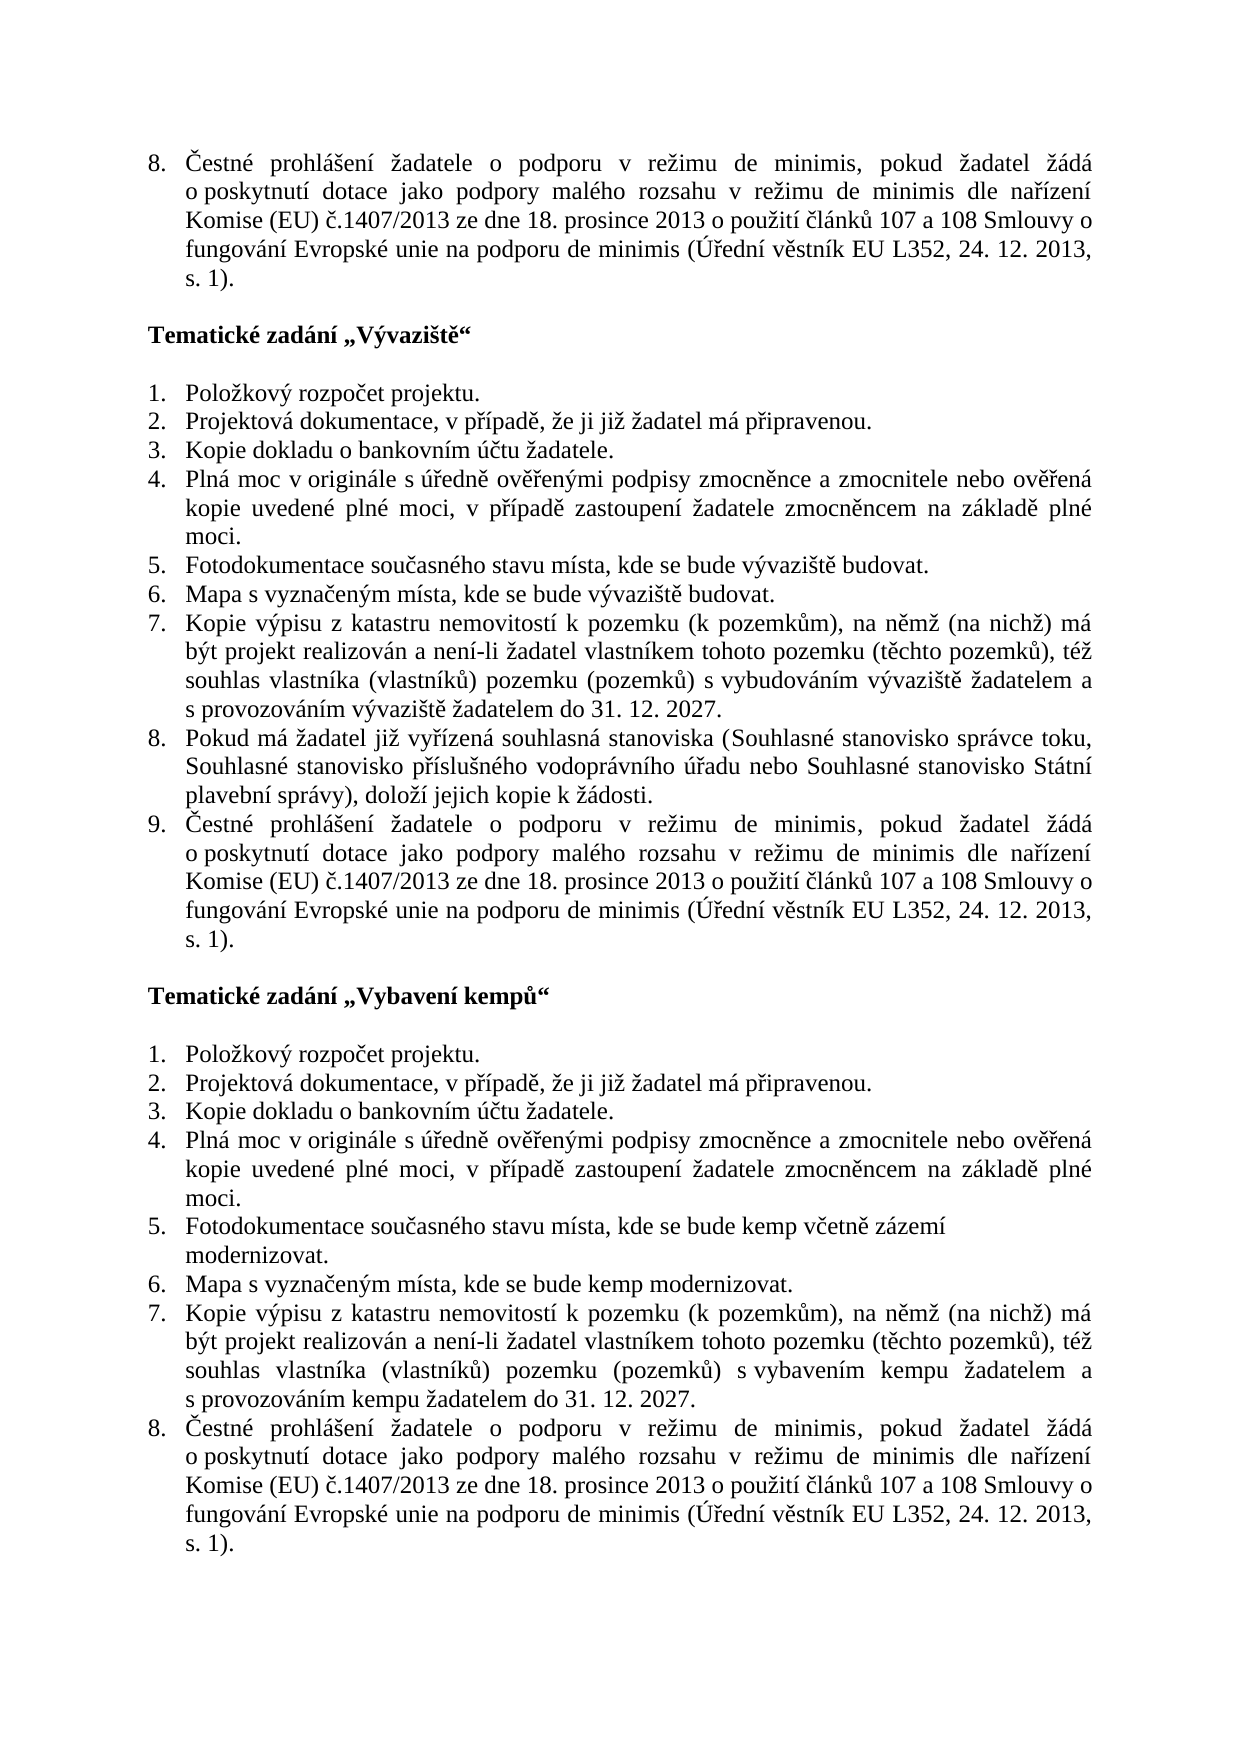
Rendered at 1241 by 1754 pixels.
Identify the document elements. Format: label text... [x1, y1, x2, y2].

list Kopie výpisu z katastru nemovitostí k pozemku (k pozemkům), na němž (na nichž) má být projekt realizován a není-li žadatel vlastníkem tohoto pozemku (těchto pozemků), též souhlas vlastníka (vlastníků) pozemku (pozemků) s vybudováním vývaziště žadatelem a s provozováním vývaziště žadatelem do 31. 12. 2027. [148, 608, 1093, 723]
list Projektová dokumentace, v případě, že ji již žadatel má připravenou. [148, 406, 1093, 435]
list Čestné prohlášení žadatele o podporu v režimu de minimis, pokud žadatel žádá o poskytnutí dotace jako podpory malého rozsahu v režimu de minimis dle nařízení Komise (EU) č.1407/2013 ze dne 18. prosince 2013 o použití článků 107 a 108 Smlouvy o fungování Evropské unie na podporu de minimis (Úřední věstník EU L352, 24. 12. 2013, s. 1). [148, 1413, 1093, 1556]
list Kopie výpisu z katastru nemovitostí k pozemku (k pozemkům), na němž (na nichž) má být projekt realizován a není-li žadatel vlastníkem tohoto pozemku (těchto pozemků), též souhlas vlastníka (vlastníků) pozemku (pozemků) s vybavením kempu žadatelem a s provozováním kempu žadatelem do 31. 12. 2027. [148, 1298, 1093, 1413]
text Tematické zadání „Vývaziště“ [148, 320, 1093, 349]
list Mapa s vyznačeným místa, kde se bude vývaziště budovat. [148, 579, 1093, 608]
text Tematické zadání „Vybavení kempů“ [148, 981, 1093, 1010]
list Fotodokumentace současného stavu místa, kde se bude vývaziště budovat. [148, 550, 1093, 579]
list Čestné prohlášení žadatele o podporu v režimu de minimis, pokud žadatel žádá o poskytnutí dotace jako podpory malého rozsahu v režimu de minimis dle nařízení Komise (EU) č.1407/2013 ze dne 18. prosince 2013 o použití článků 107 a 108 Smlouvy o fungování Evropské unie na podporu de minimis (Úřední věstník EU L352, 24. 12. 2013, s. 1). [148, 809, 1093, 953]
list Pokud má žadatel již vyřízená souhlasná stanoviska (Souhlasné stanovisko správce toku, Souhlasné stanovisko příslušného vodoprávního úřadu nebo Souhlasné stanovisko Státní plavební správy), doloží jejich kopie k žádosti. [148, 723, 1093, 809]
list Čestné prohlášení žadatele o podporu v režimu de minimis, pokud žadatel žádá o poskytnutí dotace jako podpory malého rozsahu v režimu de minimis dle nařízení Komise (EU) č.1407/2013 ze dne 18. prosince 2013 o použití článků 107 a 108 Smlouvy o fungování Evropské unie na podporu de minimis (Úřední věstník EU L352, 24. 12. 2013, s. 1). [148, 148, 1093, 291]
list Položkový rozpočet projektu. [148, 1039, 1093, 1068]
list Mapa s vyznačeným místa, kde se bude kemp modernizovat. [148, 1269, 1093, 1298]
list Fotodokumentace současného stavu místa, kde se bude kemp včetně zázemí modernizovat. [148, 1211, 1093, 1269]
list Kopie dokladu o bankovním účtu žadatele. [148, 435, 1093, 464]
list Kopie dokladu o bankovním účtu žadatele. [148, 1096, 1093, 1125]
list Projektová dokumentace, v případě, že ji již žadatel má připravenou. [148, 1068, 1093, 1096]
list Položkový rozpočet projektu. [148, 378, 1093, 406]
